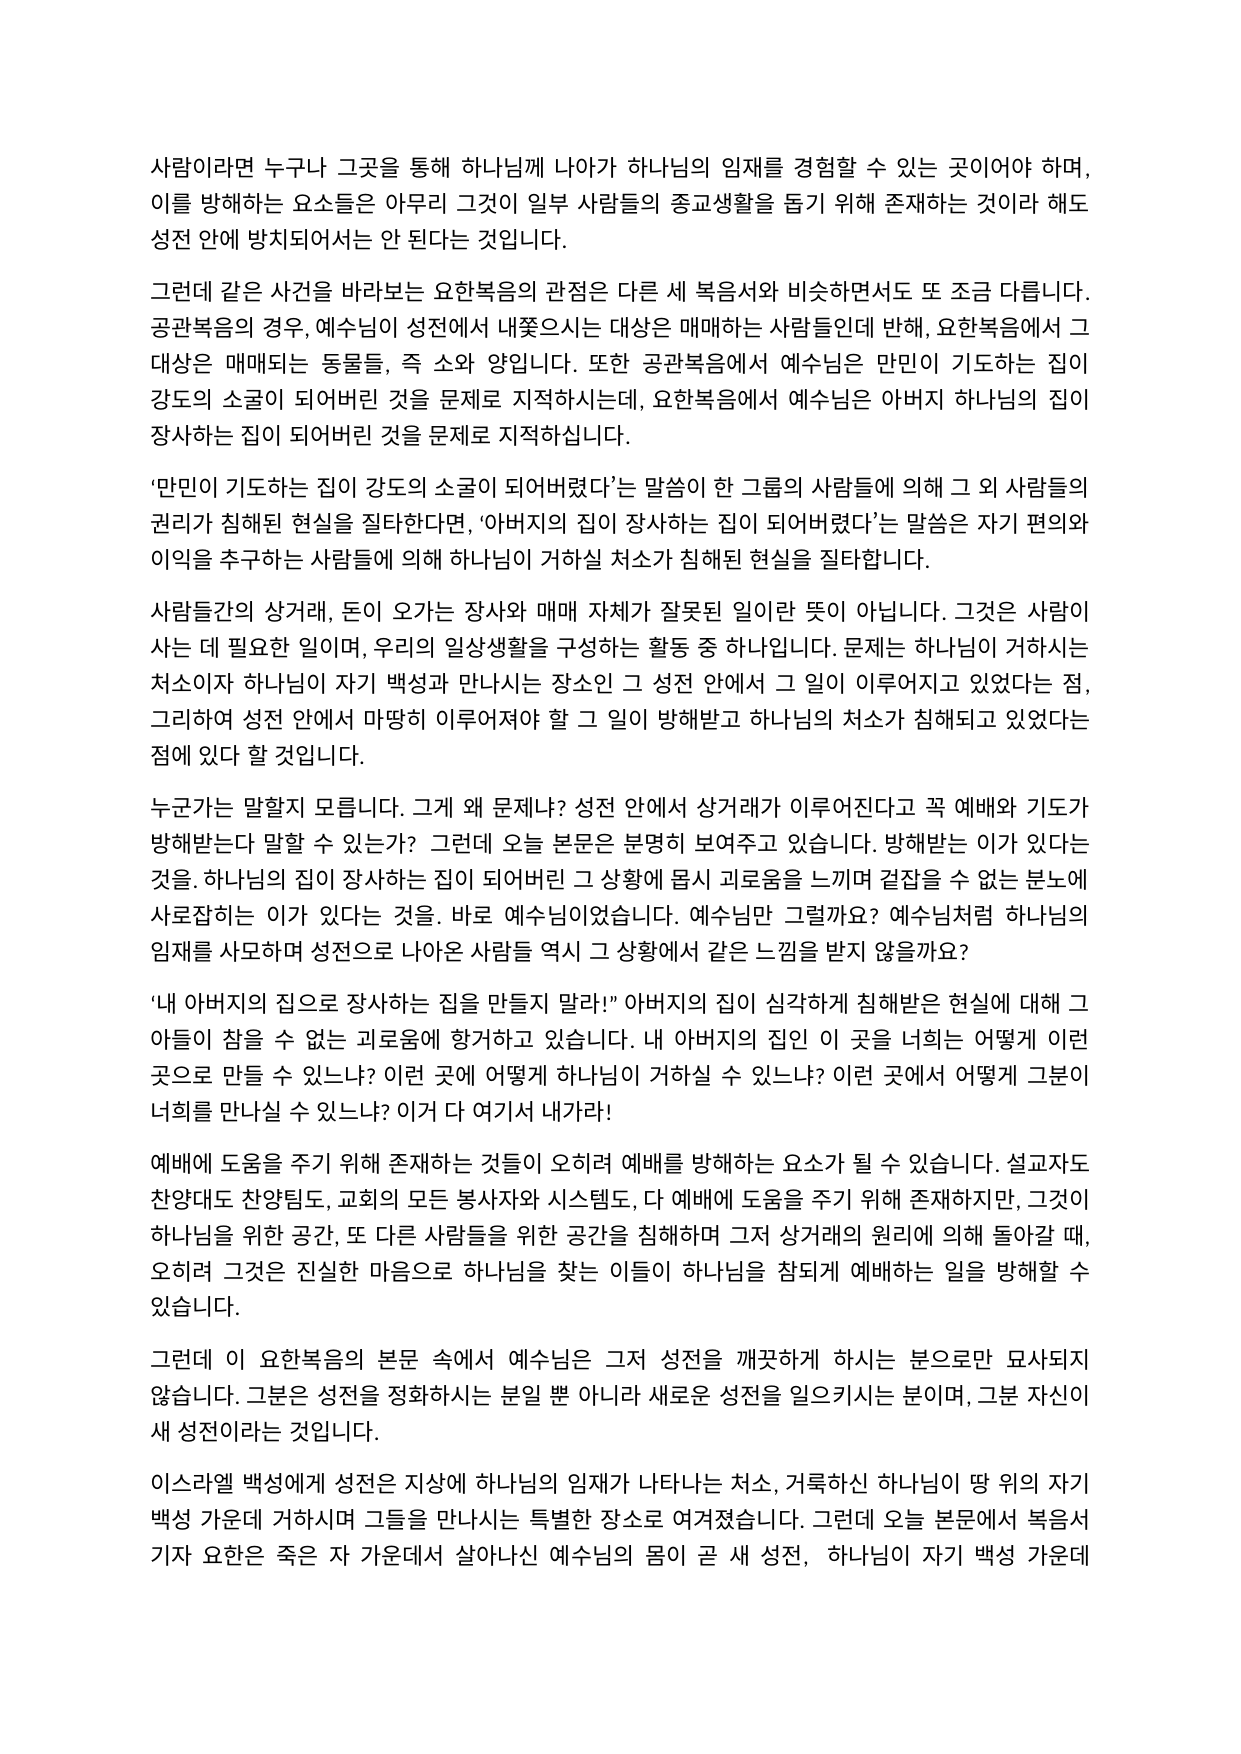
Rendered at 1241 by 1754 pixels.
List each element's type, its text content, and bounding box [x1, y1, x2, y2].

text ‘내 아버지의 집으로 장사하는 집을 만들지 말라!” 아버지의 집이 심각하게 침해받은 현실에 대해 그 아들이 참을 수 없는 괴로움에 항거하고 있습니다. 내 아버지의 집인 이 곳을 너희는 어떻게 이런 곳으로 만들 수 있느냐? 이런 곳에 어떻게 하나님이 거하실 수 있느냐? 이런 곳에서 어떻게 그분이 너희를 만나실 수 있느냐? 이거 다 여기서 내가라! [150, 986, 1090, 1127]
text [150, 1466, 1090, 1571]
text ‘만민이 기도하는 집이 강도의 소굴이 되어버렸다’는 말씀이 한 그룹의 사람들에 의해 그 외 사람들의 권리가 침해된 현실을 질타한다면, ‘아버지의 집이 장사하는 집이 되어버렸다’는 말씀은 자기 편의와 이익을 추구하는 사람들에 의해 하나님이 거하실 처소가 침해된 현실을 질타합니다. [150, 470, 1090, 575]
text 누군가는 말할지 모릅니다. 그게 왜 문제냐? 성전 안에서 상거래가 이루어진다고 꼭 예배와 기도가 방해받는다 말할 수 있는가? 그런데 오늘 본문은 분명히 보여주고 있습니다. 방해받는 이가 있다는 것을. 하나님의 집이 장사하는 집이 되어버린 그 상황에 몹시 괴로움을 느끼며 겉잡을 수 없는 분노에 사로잡히는 이가 있다는 것을. 바로 예수님이었습니다. 예수님만 그럴까요? 예수님처럼 하나님의 임재를 사모하며 성전으로 나아온 사람들 역시 그 상황에서 같은 느낌을 받지 않을까요? [150, 790, 1090, 967]
text 그런데 이 요한복음의 본문 속에서 예수님은 그저 성전을 깨끗하게 하시는 분으로만 묘사되지 않습니다. 그분은 성전을 정화하시는 분일 뿐 아니라 새로운 성전을 일으키시는 분이며, 그분 자신이 새 성전이라는 것입니다. [150, 1342, 1090, 1447]
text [150, 150, 1090, 255]
text 그런데 같은 사건을 바라보는 요한복음의 관점은 다른 세 복음서와 비슷하면서도 또 조금 다릅니다. 공관복음의 경우, 예수님이 성전에서 내쫓으시는 대상은 매매하는 사람들인데 반해, 요한복음에서 그 대상은 매매되는 동물들, 즉 소와 양입니다. 또한 공관복음에서 예수님은 만민이 기도하는 집이 강도의 소굴이 되어버린 것을 문제로 지적하시는데, 요한복음에서 예수님은 아버지 하나님의 집이 장사하는 집이 되어버린 것을 문제로 지적하십니다. [150, 274, 1090, 451]
text 사람들간의 상거래, 돈이 오가는 장사와 매매 자체가 잘못된 일이란 뜻이 아닙니다. 그것은 사람이 사는 데 필요한 일이며, 우리의 일상생활을 구성하는 활동 중 하나입니다. 문제는 하나님이 거하시는 처소이자 하나님이 자기 백성과 만나시는 장소인 그 성전 안에서 그 일이 이루어지고 있었다는 점, 그리하여 성전 안에서 마땅히 이루어져야 할 그 일이 방해받고 하나님의 처소가 침해되고 있었다는 점에 있다 할 것입니다. [150, 594, 1090, 771]
text 예배에 도움을 주기 위해 존재하는 것들이 오히려 예배를 방해하는 요소가 될 수 있습니다. 설교자도 찬양대도 찬양팀도, 교회의 모든 봉사자와 시스템도, 다 예배에 도움을 주기 위해 존재하지만, 그것이 하나님을 위한 공간, 또 다른 사람들을 위한 공간을 침해하며 그저 상거래의 원리에 의해 돌아갈 때, 오히려 그것은 진실한 마음으로 하나님을 찾는 이들이 하나님을 참되게 예배하는 일을 방해할 수 있습니다. [150, 1146, 1090, 1322]
